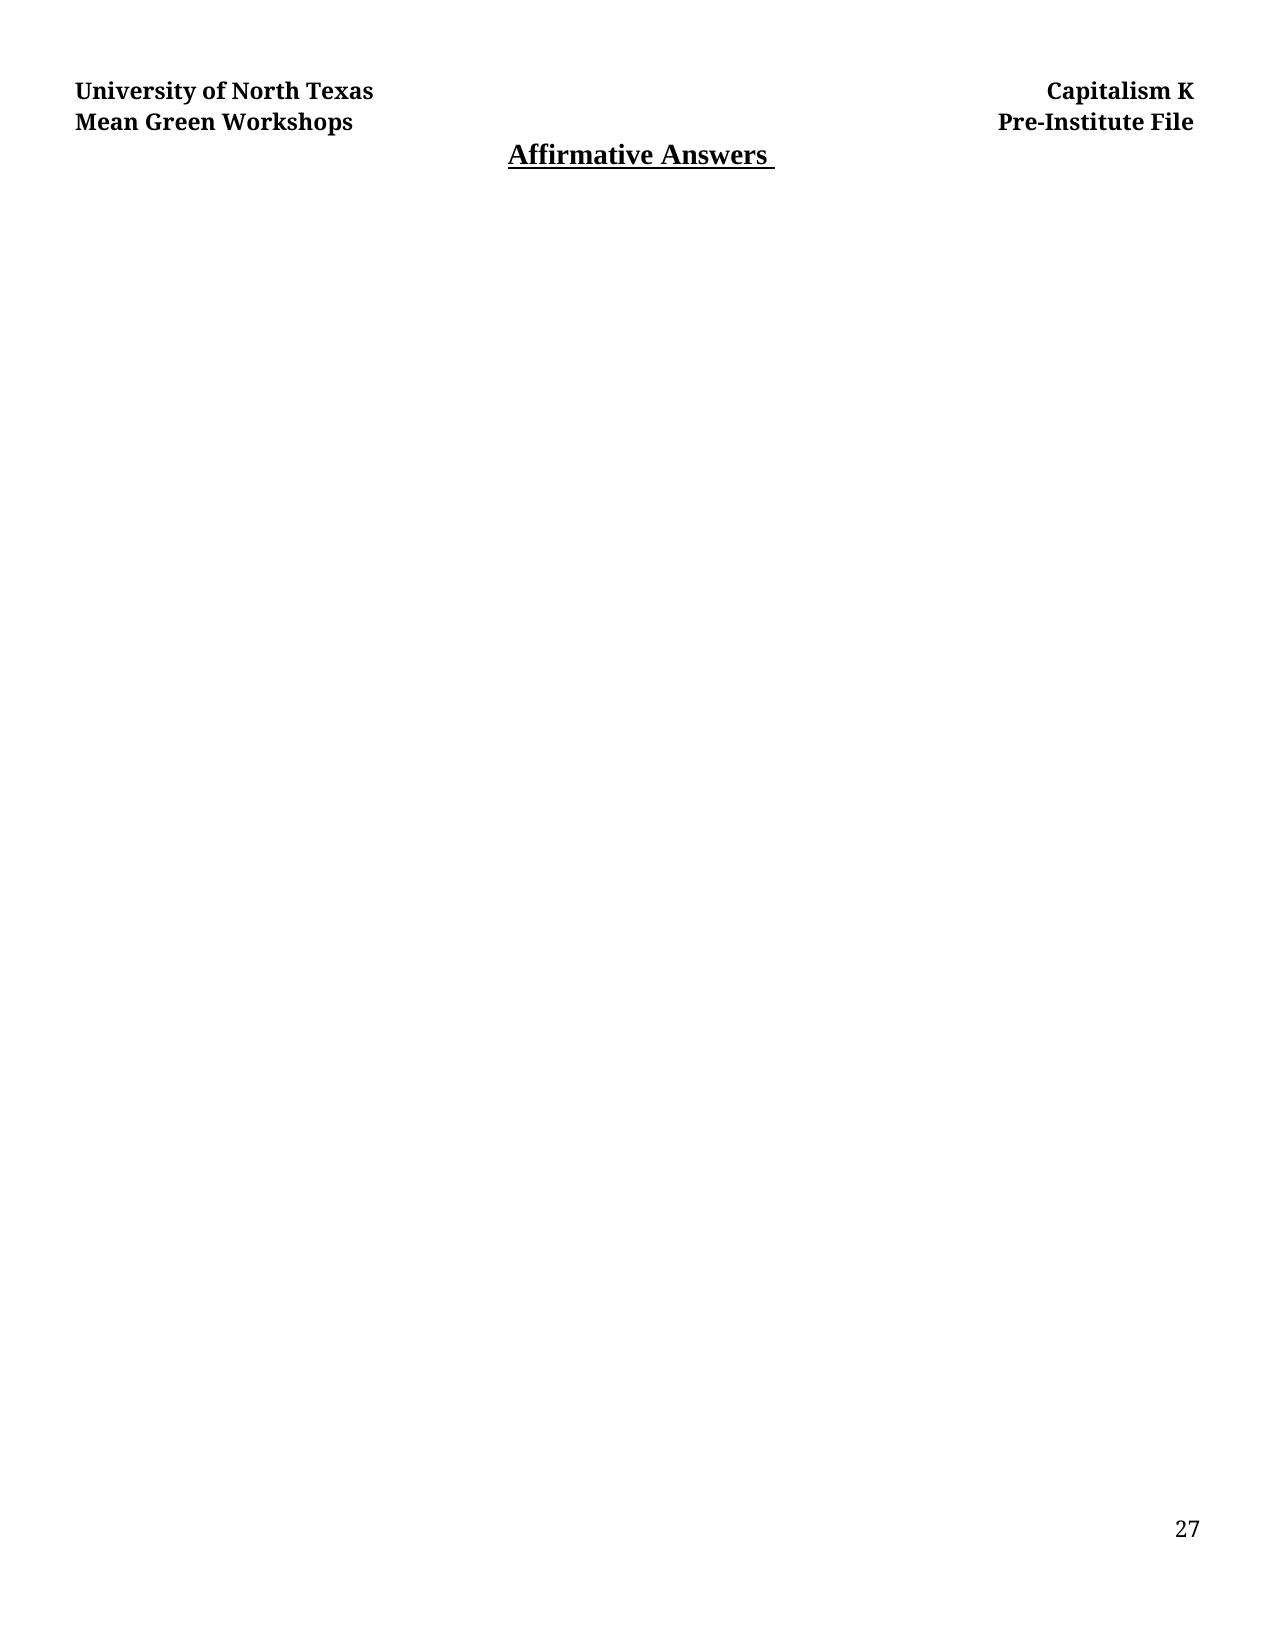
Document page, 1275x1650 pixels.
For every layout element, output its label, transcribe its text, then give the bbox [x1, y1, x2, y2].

subtitle Affirmative Answers [75, 137, 1200, 171]
